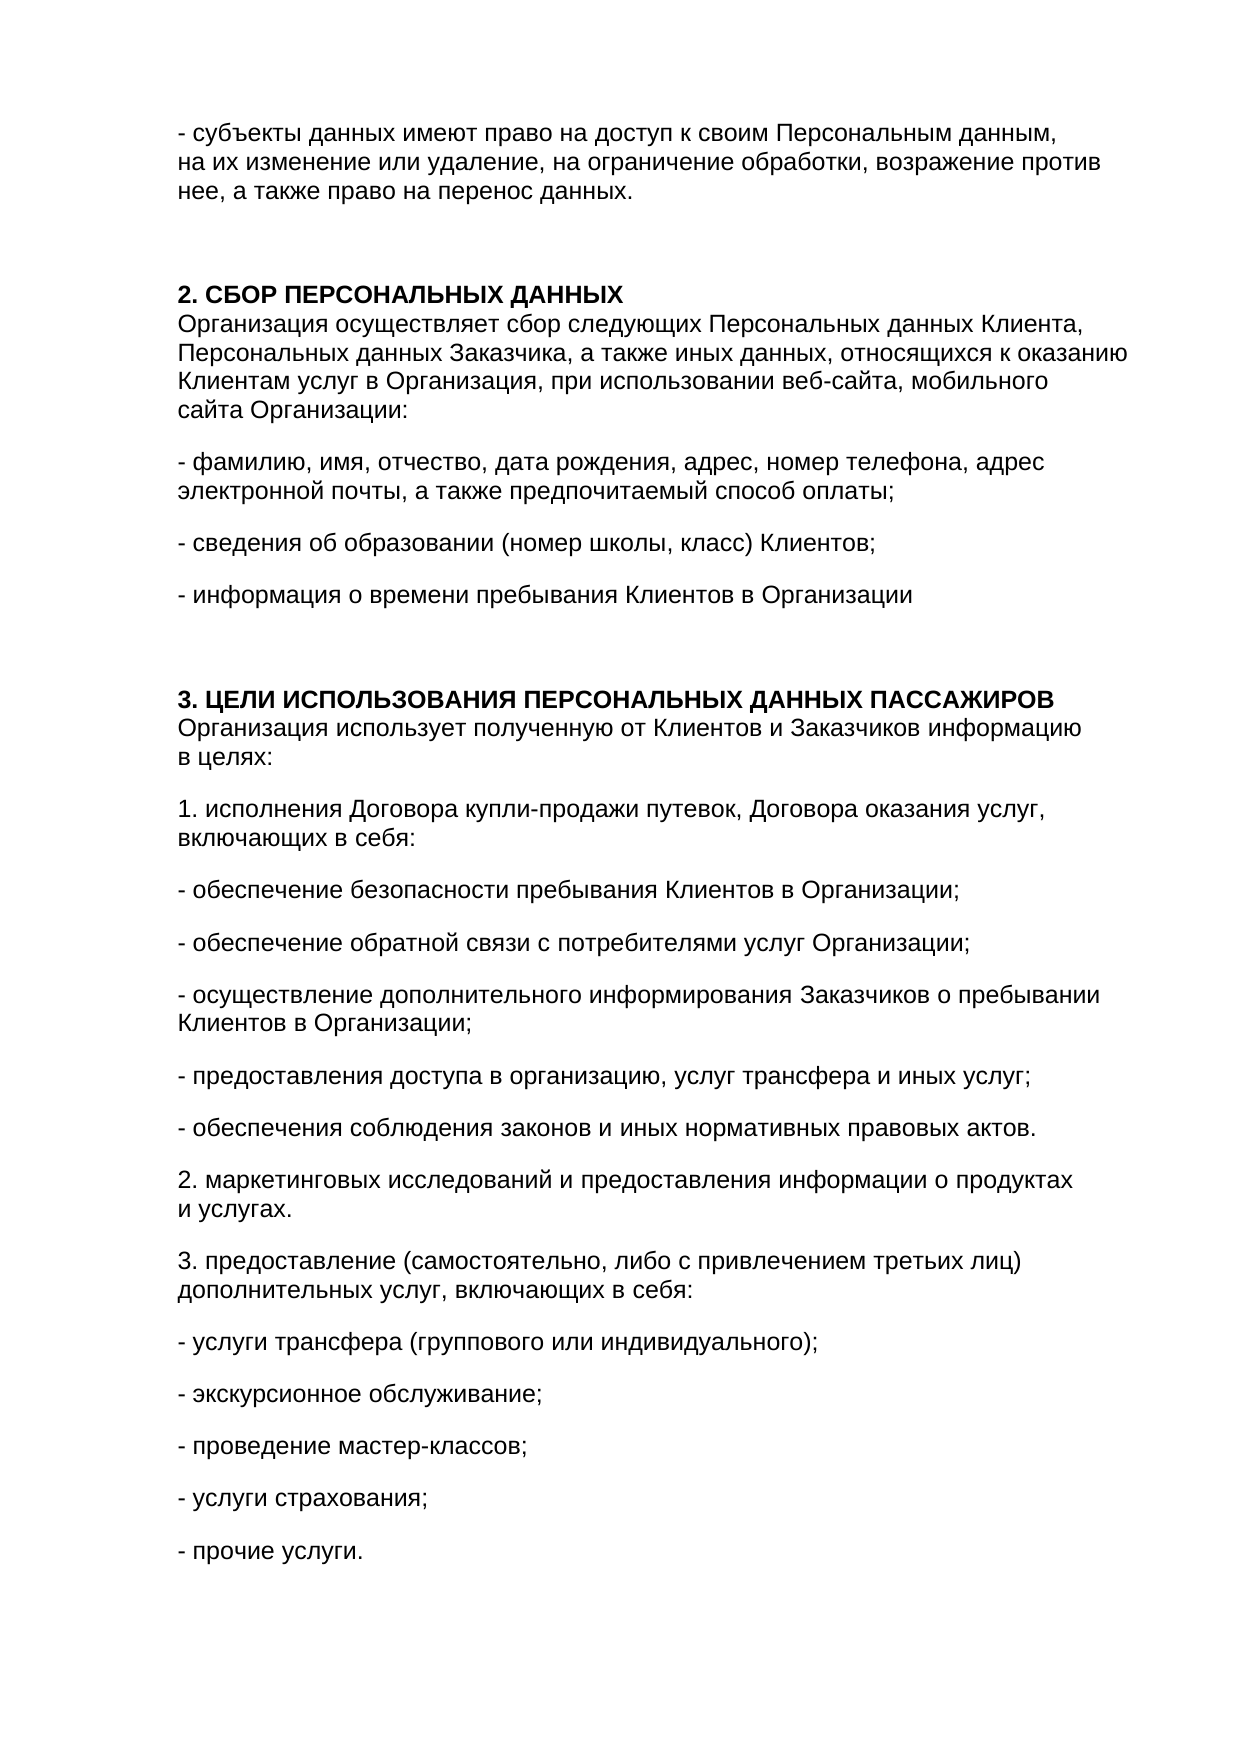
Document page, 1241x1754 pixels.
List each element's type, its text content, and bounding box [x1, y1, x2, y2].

text 3. ЦЕЛИ ИСПОЛЬЗОВАНИЯ ПЕРСОНАЛЬНЫХ ДАННЫХ ПАССАЖИРОВ [177, 685, 1152, 713]
text - услуги страхования; [177, 1483, 1152, 1512]
text - осуществление дополнительного информирования Заказчиков о пребывании Клиентов в Организации; [177, 980, 1152, 1037]
text - предоставления доступа в организацию, услуг трансфера и иных услуг; [177, 1061, 1152, 1089]
text 1. исполнения Договора купли-продажи путевок, Договора оказания услуг, включающих в себя: [177, 794, 1152, 852]
text - информация о времени пребывания Клиентов в Организации [177, 580, 1152, 609]
text Организация использует полученную от Клиентов и Заказчиков информацию в целях: [177, 713, 1152, 771]
text - сведения об образовании (номер школы, класс) Клиентов; [177, 528, 1152, 557]
text 2. маркетинговых исследований и предоставления информации о продуктах и услугах. [177, 1165, 1152, 1222]
text - прочие услуги. [177, 1536, 1152, 1564]
text - проведение мастер-классов; [177, 1431, 1152, 1460]
text - фамилию, имя, отчество, дата рождения, адрес, номер телефона, адрес электронной почты, а также предпочитаемый способ оплаты; [177, 447, 1152, 505]
text - субъекты данных имеют право на доступ к своим Персональным данным, на их изменение или удаление, на ограничение обработки, возражение против нее, а также право на перенос данных. [177, 118, 1152, 204]
text - обеспечение обратной связи с потребителями услуг Организации; [177, 927, 1152, 956]
text - обеспечение безопасности пребывания Клиентов в Организации; [177, 875, 1152, 904]
text Организация осуществляет сбор следующих Персональных данных Клиента, Персональных данных Заказчика, а также иных данных, относящихся к оказанию Клиентам услуг в Организация, при использовании веб-сайта, мобильного сайта Организации: [177, 309, 1152, 424]
text - обеспечения соблюдения законов и иных нормативных правовых актов. [177, 1113, 1152, 1142]
text - экскурсионное обслуживание; [177, 1379, 1152, 1408]
text 2. СБОР ПЕРСОНАЛЬНЫХ ДАННЫХ [177, 280, 1152, 309]
text - услуги трансфера (группового или индивидуального); [177, 1327, 1152, 1356]
text 3. предоставление (самостоятельно, либо с привлечением третьих лиц) дополнительных услуг, включающих в себя: [177, 1246, 1152, 1303]
